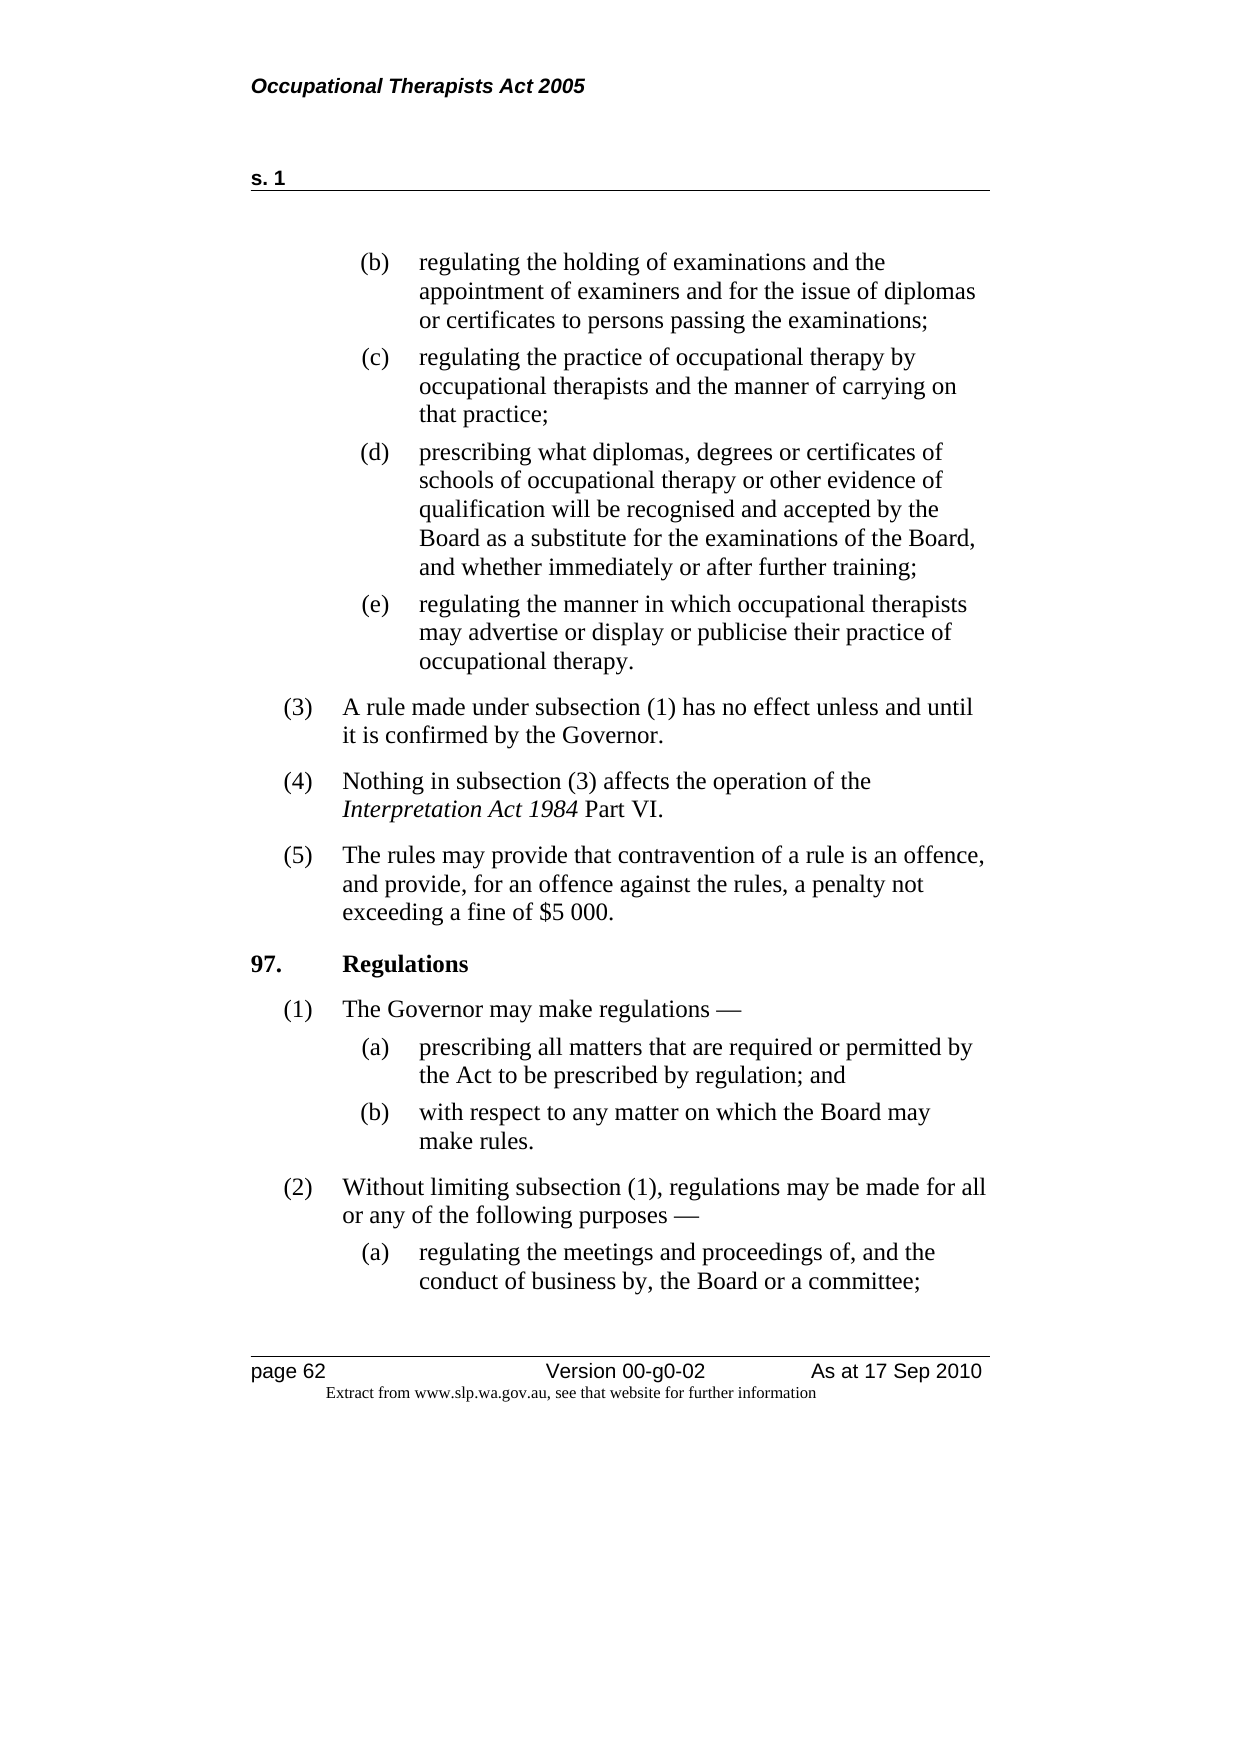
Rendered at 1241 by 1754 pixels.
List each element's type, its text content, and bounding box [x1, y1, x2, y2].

text (b) with respect to any matter on which the Board may make rules. [251, 1097, 990, 1155]
text (d) prescribing what diplomas, degrees or certificates of schools of occupational therapy or other evidence of qualification will be recognised and accepted by the Board as a substitute for the examinations of the Board, and whether immediately or after further training; [251, 437, 990, 580]
text (2) Without limiting subsection (1), regulations may be made for all or any of the following purposes — [251, 1172, 990, 1229]
text (b) regulating the holding of examinations and the appointment of examiners and for the issue of diplomas or certificates to persons passing the examinations; [251, 247, 990, 334]
subtitle 97. Regulations [251, 949, 990, 978]
text (4) Nothing in subsection (3) affects the operation of the Interpretation Act 1984 Part VI. [251, 766, 990, 823]
text (e) regulating the manner in which occupational therapists may advertise or display or publicise their practice of occupational therapy. [251, 589, 990, 675]
text (a) prescribing all matters that are required or permitted by the Act to be prescribed by regulation; and [251, 1032, 990, 1089]
text (c) regulating the practice of occupational therapy by occupational therapists and the manner of carrying on that practice; [251, 342, 990, 428]
text (3) A rule made under subsection (1) has no effect unless and until it is confirmed by the Governor. [251, 692, 990, 749]
text (a) regulating the meetings and proceedings of, and the conduct of business by, the Board or a committee; [251, 1237, 990, 1295]
text (1) The Governor may make regulations — [251, 994, 990, 1023]
text (5) The rules may provide that contravention of a rule is an offence, and provide, for an offence against the rules, a penalty not exceeding a fine of $5 000. [251, 840, 990, 926]
